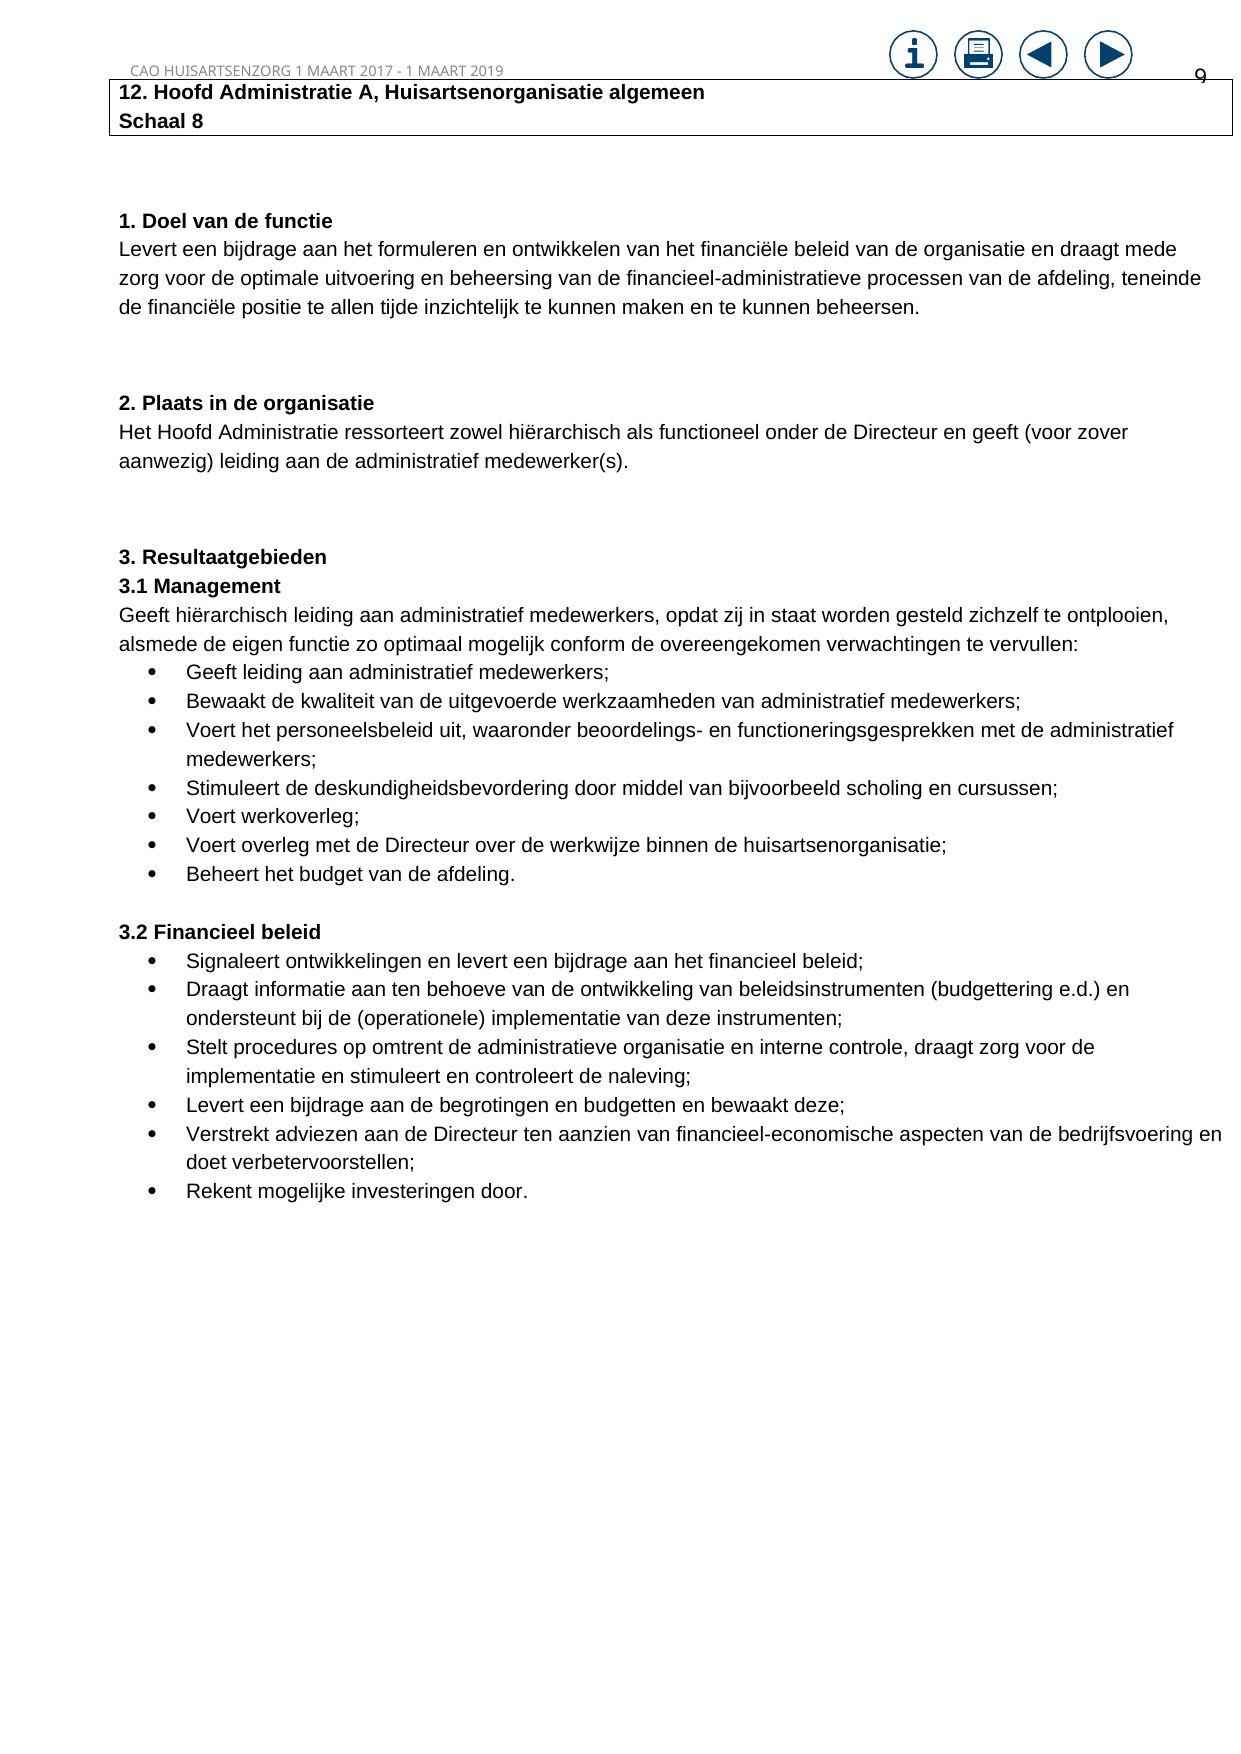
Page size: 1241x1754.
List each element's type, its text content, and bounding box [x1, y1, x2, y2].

list Voert het personeelsbeleid uit, waaronder beoordelings- en functioneringsgesprekken met de administratief medewerkers; [148, 718, 1223, 771]
list Verstrekt adviezen aan de Directeur ten aanzien van financieel-economische aspecten van de bedrijfsvoering en doet verbetervoorstellen; [148, 1121, 1223, 1174]
text 1. Doel van de functie [119, 208, 1223, 232]
text 3. Resultaatgebieden [119, 545, 1223, 569]
text 3.2 Financieel beleid [119, 920, 1223, 944]
text Geeft hiërarchisch leiding aan administratief medewerkers, opdat zij in staat worden gesteld zichzelf te ontplooien, alsmede de eigen functie zo optimaal mogelijk conform de overeengekomen verwachtingen te vervullen: [119, 603, 1223, 655]
picture [905, 38, 924, 68]
list Draagt informatie aan ten behoeve van de ontwikkeling van beleidsinstrumenten (budgettering e.d.) en ondersteunt bij de (operationele) implementatie van deze instrumenten; [148, 977, 1223, 1030]
picture [964, 38, 993, 68]
list Stimuleert de deskundigheidsbevordering door middel van bijvoorbeeld scholing en cursussen; [148, 776, 1223, 799]
list Stelt procedures op omtrent de administratieve organisatie en interne controle, draagt zorg voor de implementatie en stimuleert en controleert de naleving; [148, 1035, 1223, 1088]
list Beheert het budget van de afdeling. [148, 862, 1223, 886]
list Bewaakt de kwaliteit van de uitgevoerde werkzaamheden van administratief medewerkers; [148, 689, 1223, 713]
list Rekent mogelijke investeringen door. [148, 1179, 1223, 1203]
text 3.1 Management [119, 574, 1223, 598]
list Signaleert ontwikkelingen en levert een bijdrage aan het financieel beleid; [148, 948, 1223, 972]
text Levert een bijdrage aan het formuleren en ontwikkelen van het financiële beleid van de organisatie en draagt mede zorg voor de optimale uitvoering en beheersing van de financieel-administratieve processen van de afdeling, teneinde de financiële positie te allen tijde inzichtelijk te kunnen maken en te kunnen beheersen. [119, 237, 1223, 319]
text 12. Hoofd Administratie A, Huisartsenorganisatie algemeen [110, 80, 1232, 104]
text Het Hoofd Administratie ressorteert zowel hiërarchisch als functioneel onder de Directeur en geeft (voor zover aanwezig) leiding aan de administratief medewerker(s). [119, 420, 1223, 473]
text 2. Plaats in de organisatie [119, 391, 1223, 415]
list Levert een bijdrage aan de begrotingen en budgetten en bewaakt deze; [148, 1092, 1223, 1117]
list Voert werkoverleg; [148, 804, 1223, 828]
list Geeft leiding aan administratief medewerkers; [148, 660, 1223, 684]
list Voert overleg met de Directeur over de werkwijze binnen de huisartsenorganisatie; [148, 833, 1223, 857]
text Schaal 8 [110, 108, 1232, 135]
